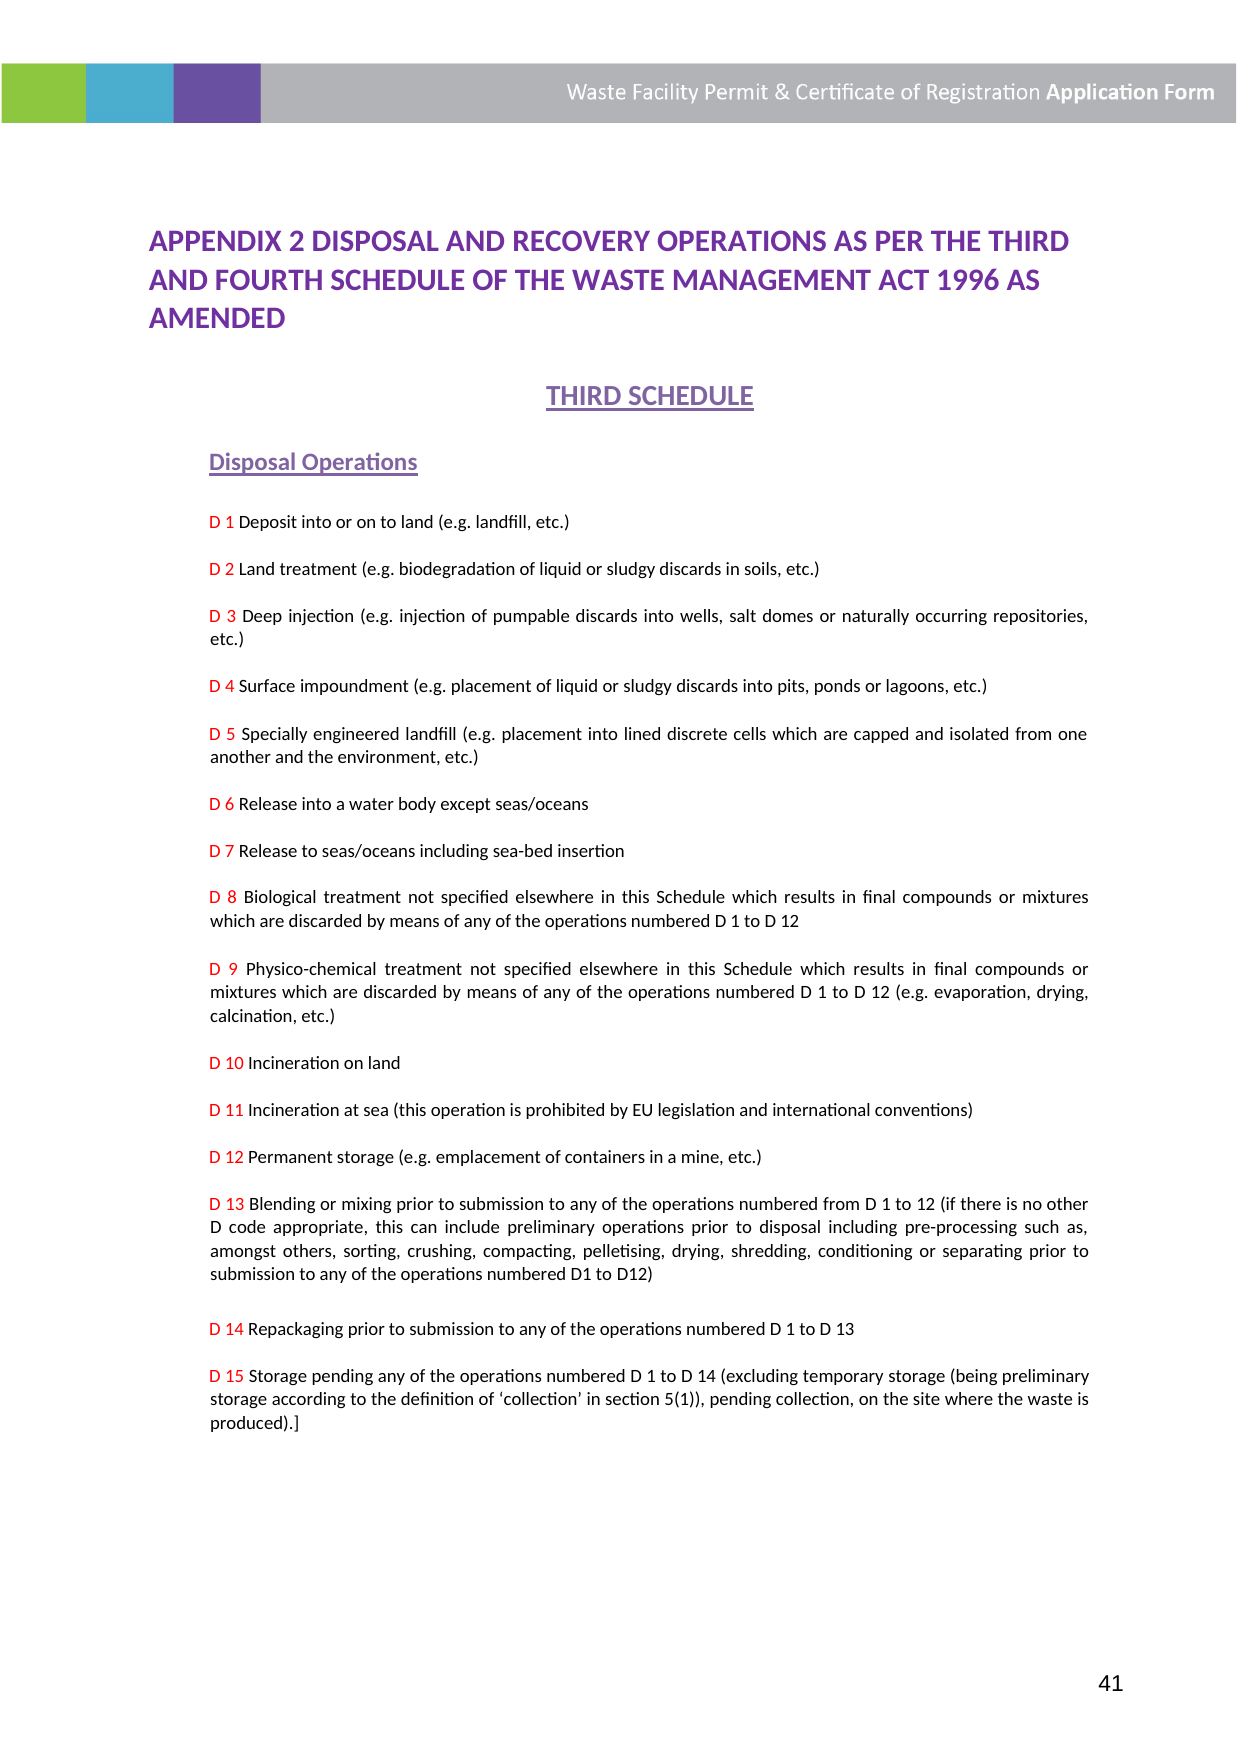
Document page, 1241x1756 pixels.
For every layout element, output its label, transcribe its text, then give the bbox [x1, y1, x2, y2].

text D 3 Deep injection (e.g. injection of pumpable discards into wells, salt domes or naturally occurring repositories, etc.) [209, 604, 1090, 651]
text D 10 Incineration on land [209, 1051, 1123, 1074]
text D 12 Permanent storage (e.g. emplacement of containers in a mine, etc.) [209, 1145, 1123, 1168]
text D 14 Repackaging prior to submission to any of the operations numbered D 1 to D 13 [209, 1317, 1123, 1340]
text D 7 Release to seas/oceans including sea-bed insertion [209, 839, 1123, 862]
text D 13 Blending or mixing prior to submission to any of the operations numbered from D 1 to 12 (if there is no other D code appropriate, this can include preliminary operations prior to disposal including pre-processing such as, amongst others, sorting, crushing, compacting, pelletising, drying, shredding, conditioning or separating prior to submission to any of the operations numbered D1 to D12) [209, 1192, 1090, 1285]
text D 2 Land treatment (e.g. biodegradation of liquid or sludgy discards in soils, etc.) [209, 557, 1123, 580]
text Disposal Operations [209, 446, 1123, 477]
text D 4 Surface impoundment (e.g. placement of liquid or sludgy discards into pits, ponds or lagoons, etc.) [209, 674, 1090, 697]
text D 1 Deposit into or on to land (e.g. landfill, etc.) [209, 511, 1123, 533]
text D 6 Release into a water body except seas/oceans [209, 792, 1123, 815]
text D 15 Storage pending any of the operations numbered D 1 to D 14 (excluding temporary storage (being preliminary storage according to the definition of ‘collection’ in section 5(1)), pending collection, on the site where the waste is produced).] [209, 1364, 1091, 1434]
text D 8 Biological treatment not specified elsewhere in this Schedule which results in final compounds or mixtures which are discarded by means of any of the operations numbered D 1 to D 12 [209, 886, 1090, 932]
picture [0, 40, 1236, 138]
text D 9 Physico-chemical treatment not specified elsewhere in this Schedule which results in final compounds or mixtures which are discarded by means of any of the operations numbered D 1 to D 12 (e.g. evaporation, drying, calcination, etc.) [209, 957, 1091, 1027]
subtitle APPENDIX 2 DISPOSAL AND RECOVERY OPERATIONS AS PER THE THIRD AND FOURTH SCHEDULE OF THE WASTE MANAGEMENT ACT 1996 AS AMENDED [148, 222, 1123, 336]
text D 11 Incineration at sea (this operation is prohibited by EU legislation and international conventions) [209, 1098, 1090, 1121]
text D 5 Specially engineered landfill (e.g. placement into lined discrete cells which are capped and isolated from one another and the environment, etc.) [209, 722, 1089, 768]
text THIRD SCHEDULE [262, 377, 1037, 413]
